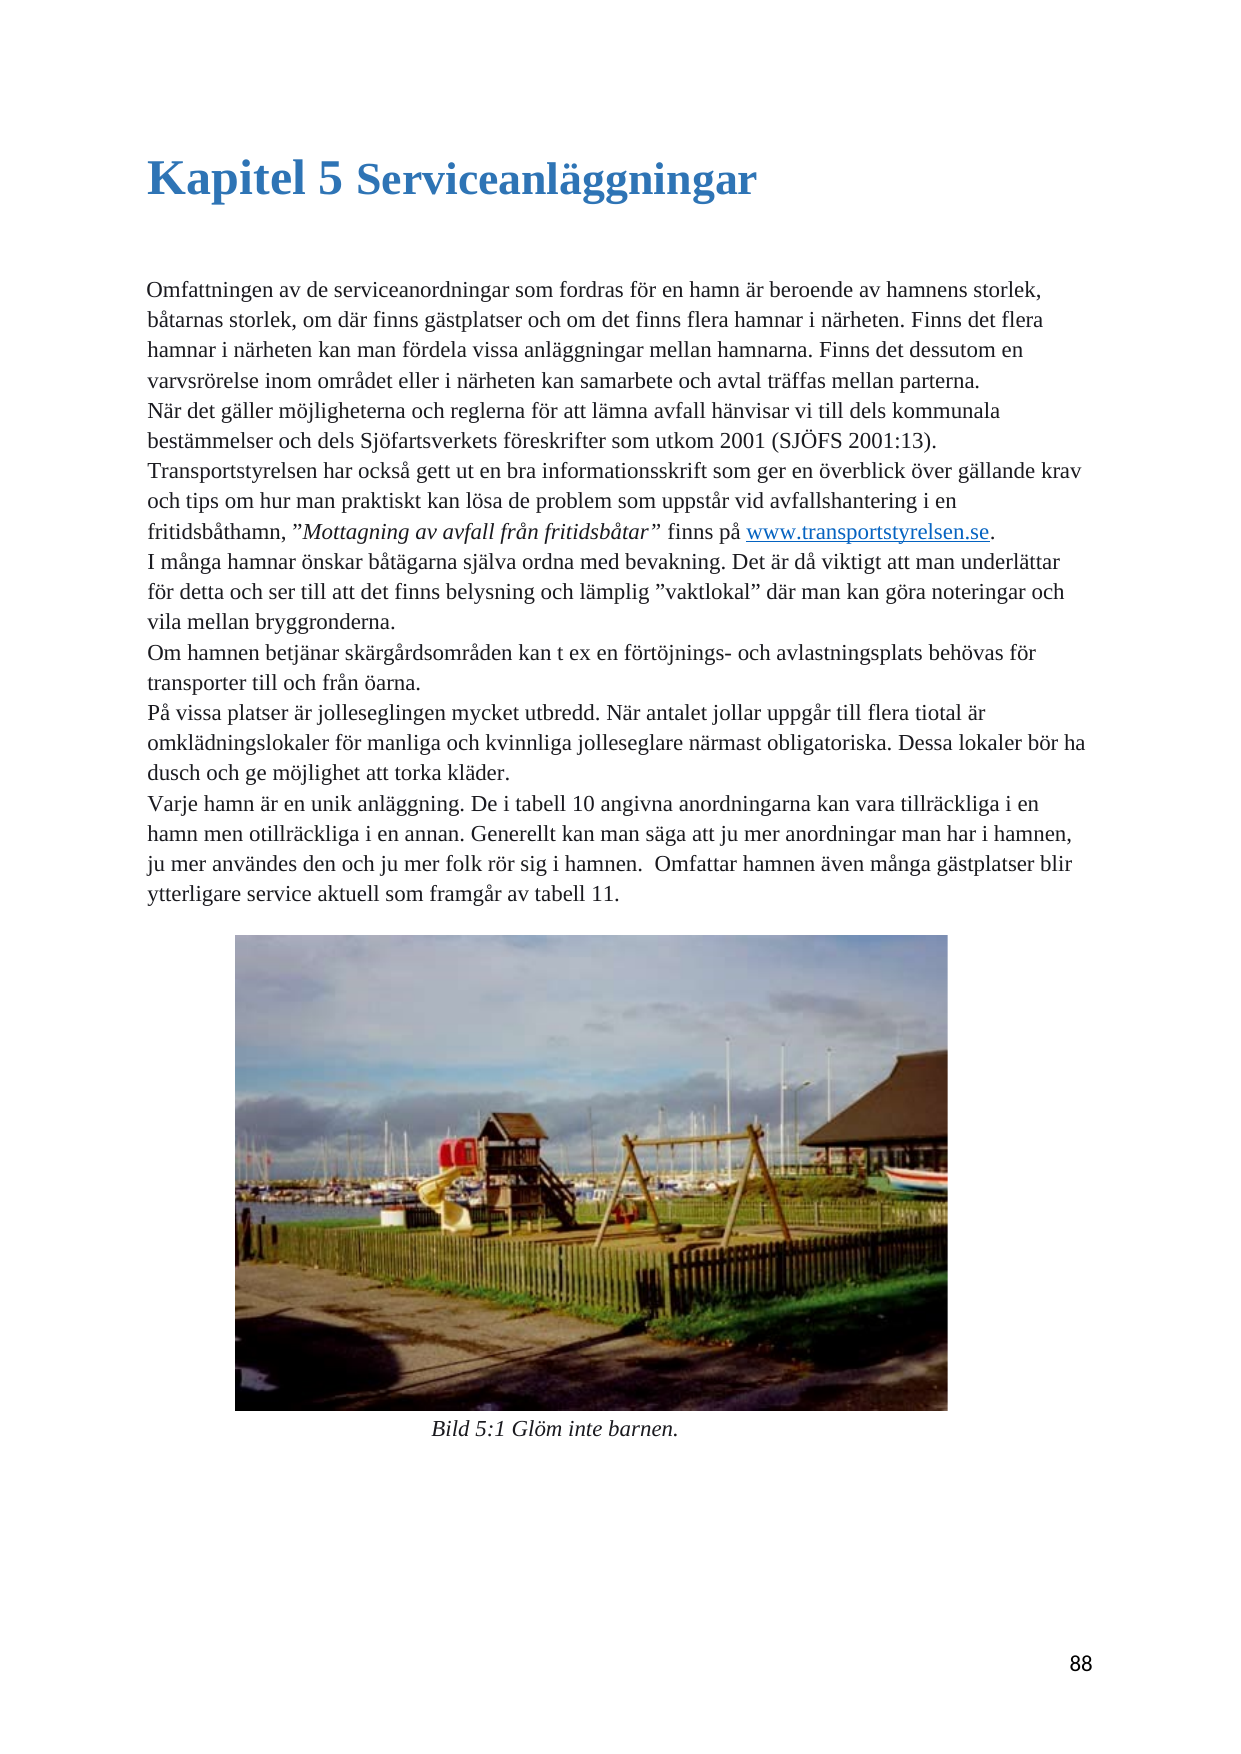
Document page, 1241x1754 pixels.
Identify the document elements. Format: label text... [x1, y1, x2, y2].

subtitle Kapitel 5 Serviceanläggningar [148, 148, 1093, 205]
text Omfattningen av de serviceanordningar som fordras för en hamn är beroende av hamnens storlek, båtarnas storlek, om där finns gästplatser och om det finns flera hamnar i närheten. Finns det flera hamnar i närheten kan man fördela vissa anläggningar mellan hamnarna. Finns det dessutom en varvsrörelse inom området eller i närheten kan samarbete och avtal träffas mellan parterna. När det gäller möjligheterna och reglerna för att lämna avfall hänvisar vi till dels kommunala bestämmelser och dels Sjöfartsverkets föreskrifter som utkom 2001 (SJÖFS 2001:13). Transportstyrelsen har också gett ut en bra informationsskrift som ger en överblick över gällande krav och tips om hur man praktiskt kan lösa de problem som uppstår vid avfallshantering i en fritidsbåthamn, ”Mottagning av avfall från fritidsbåtar” finns på www.transportstyrelsen.se. I många hamnar önskar båtägarna själva ordna med bevakning. Det är då viktigt att man underlättar för detta och ser till att det finns belysning och lämplig ”vaktlokal” där man kan göra noteringar och vila mellan bryggronderna. Om hamnen betjänar skärgårdsområden kan t ex en förtöjnings- och avlastningsplats behövas för transporter till och från öarna. På vissa platser är jolleseglingen mycket utbredd. När antalet jollar uppgår till flera tiotal är omklädningslokaler för manliga och kvinnliga jolleseglare närmast obligatoriska. Dessa lokaler bör ha dusch och ge möjlighet att torka kläder. Varje hamn är en unik anläggning. De i tabell 10 angivna anordningarna kan vara tillräckliga i en hamn men otillräckliga i en annan. Generellt kan man säga att ju mer anordningar man har i hamnen, ju mer användes den och ju mer folk rör sig i hamnen. Omfattar hamnen även många gästplatser blir ytterligare service aktuell som framgår av tabell 11. [146, 276, 1088, 907]
text Bild 5:1 Glöm inte barnen. [431, 1415, 1093, 1441]
picture [235, 935, 948, 1411]
